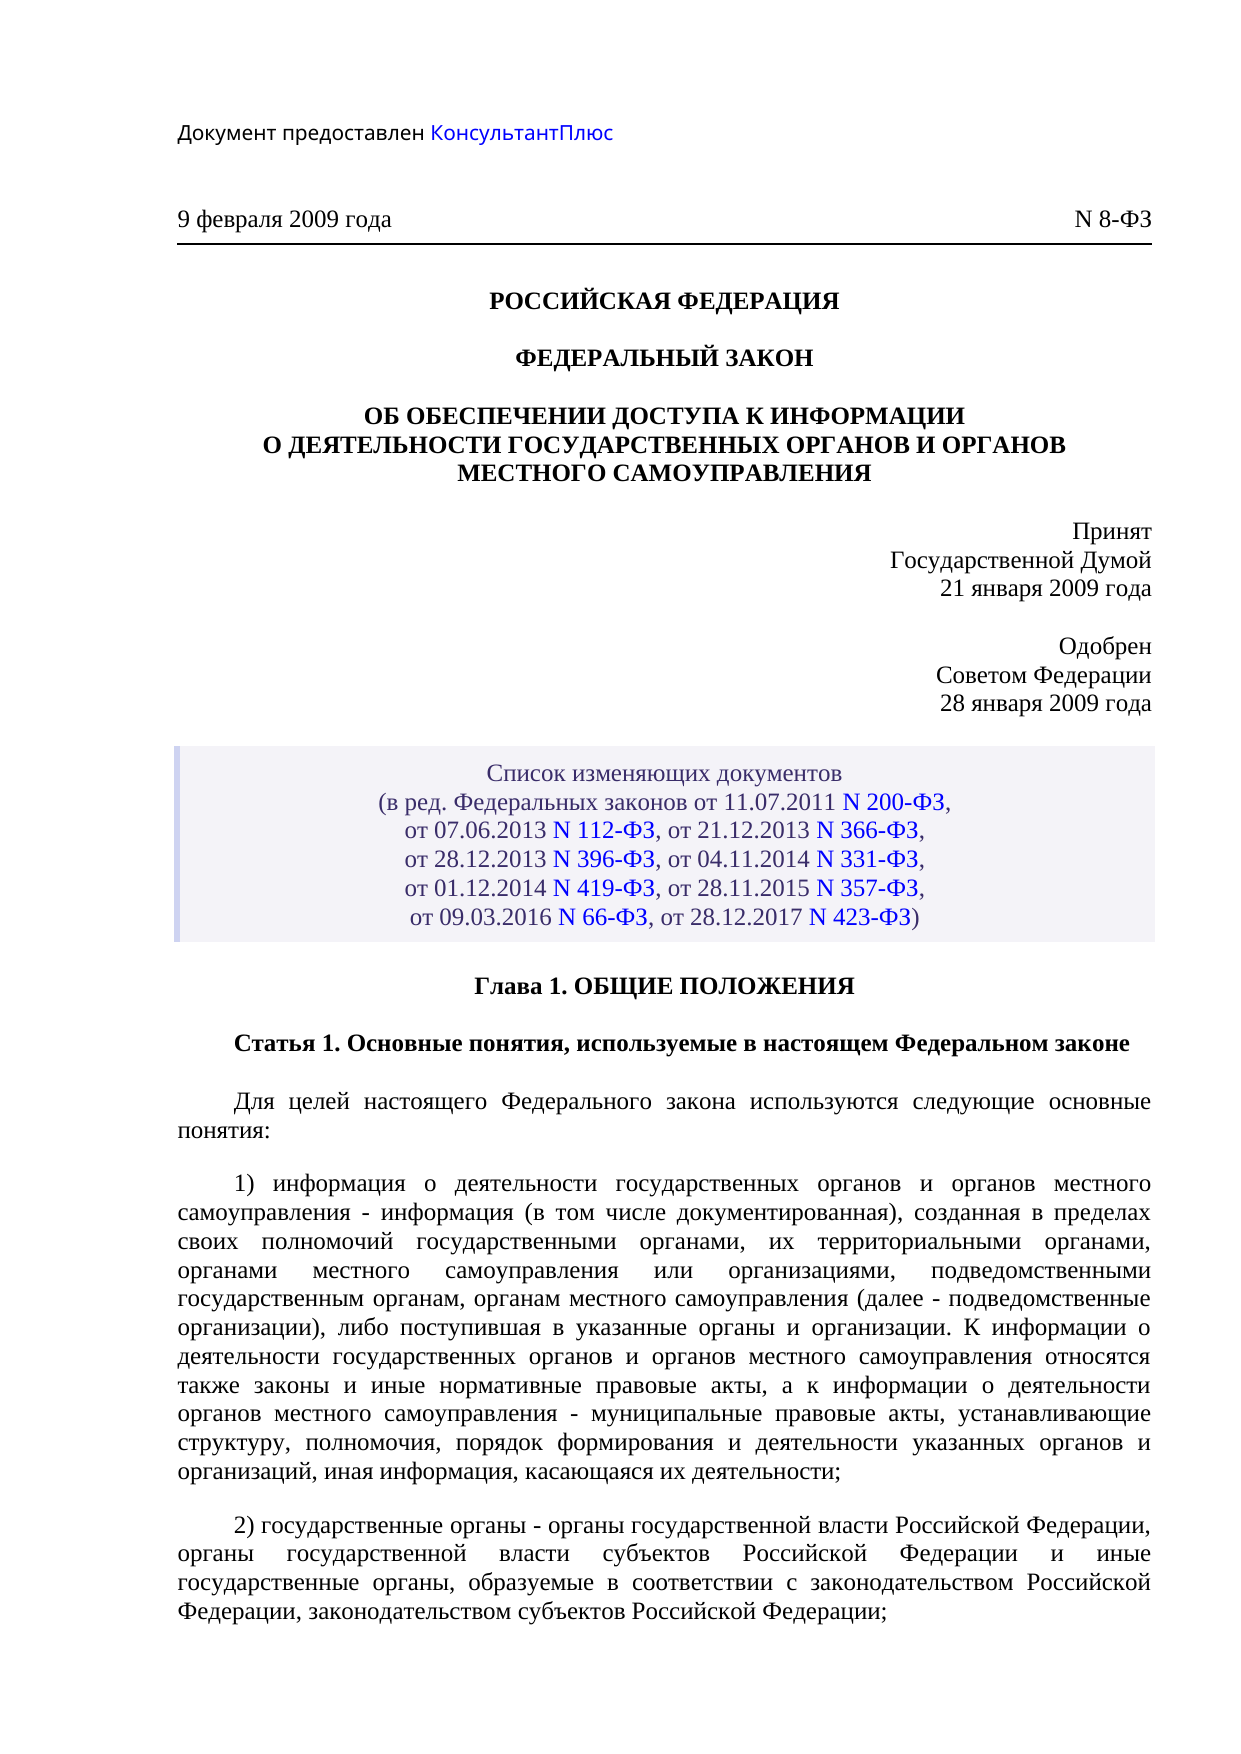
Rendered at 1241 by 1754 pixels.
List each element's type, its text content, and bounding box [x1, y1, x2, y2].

text 28 января 2009 года [177, 688, 1152, 717]
title О ДЕЯТЕЛЬНОСТИ ГОСУДАРСТВЕННЫХ ОРГАНОВ И ОРГАНОВ [177, 430, 1152, 458]
title Статья 1. Основные понятия, используемые в настоящем Федеральном законе [177, 1028, 1152, 1057]
text Для целей настоящего Федерального закона используются следующие основные понятия: [177, 1086, 1152, 1143]
text 21 января 2009 года [177, 573, 1152, 602]
title МЕСТНОГО САМОУПРАВЛЕНИЯ [177, 458, 1152, 487]
table_header N 8-ФЗ [664, 204, 1152, 232]
title ФЕДЕРАЛЬНЫЙ ЗАКОН [177, 343, 1152, 372]
text Принят [177, 516, 1152, 545]
title Документ предоставлен КонсультантПлюс [177, 118, 1152, 175]
table_header Список изменяющих документов (в ред. Федеральных законов от 11.07.2011 N 200-ФЗ, от 07.06.2013 N 112-ФЗ, от 21.12.2013 N 366-ФЗ, от 28.12.2013 N 396-ФЗ, от 04.11.2014 N 331-ФЗ, от 01.12.2014 N 419-ФЗ, от 28.11.2015 N 357-ФЗ, от 09.03.2016 N 66-ФЗ, от 28.12.2017 N 423-ФЗ) [180, 746, 1149, 942]
title РОССИЙСКАЯ ФЕДЕРАЦИЯ [177, 286, 1152, 315]
text 1) информация о деятельности государственных органов и органов местного самоуправления - информация (в том числе документированная), созданная в пределах своих полномочий государственными органами, их территориальными органами, органами местного самоуправления или организациями, подведомственными государственным органам, органам местного самоуправления (далее - подведомственные организации), либо поступившая в указанные органы и организации. К информации о деятельности государственных органов и органов местного самоуправления относятся также законы и иные нормативные правовые акты, а к информации о деятельности органов местного самоуправления - муниципальные правовые акты, устанавливающие структуру, полномочия, порядок формирования и деятельности указанных органов и организаций, иная информация, касающаяся их деятельности; [177, 1168, 1152, 1485]
title ОБ ОБЕСПЕЧЕНИИ ДОСТУПА К ИНФОРМАЦИИ [177, 401, 1152, 430]
text Государственной Думой [177, 545, 1152, 573]
table_header 9 февраля 2009 года [177, 204, 664, 232]
text Одобрен [177, 631, 1152, 660]
text 2) государственные органы - органы государственной власти Российской Федерации, органы государственной власти субъектов Российской Федерации и иные государственные органы, образуемые в соответствии с законодательством Российской Федерации, законодательством субъектов Российской Федерации; [177, 1510, 1152, 1625]
text Советом Федерации [177, 660, 1152, 688]
title Глава 1. ОБЩИЕ ПОЛОЖЕНИЯ [177, 971, 1152, 1000]
